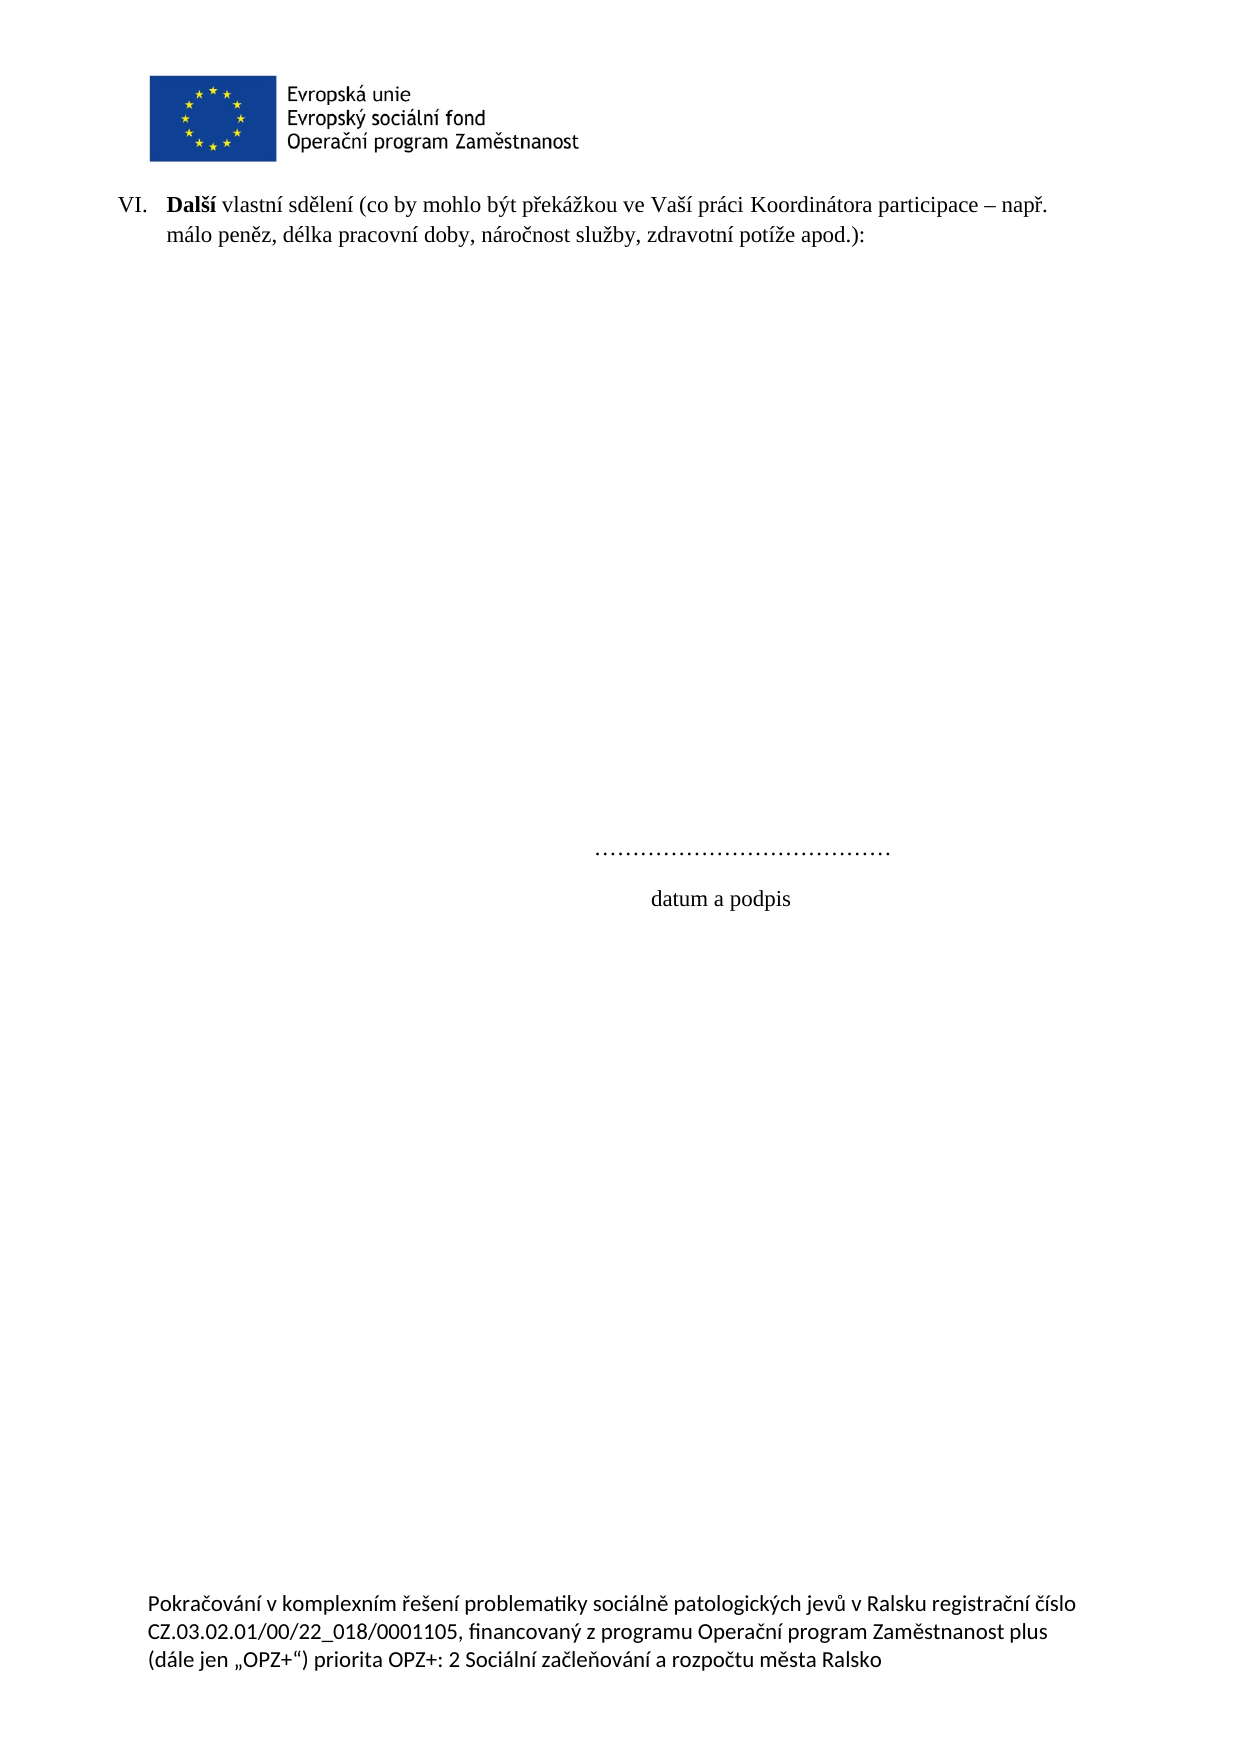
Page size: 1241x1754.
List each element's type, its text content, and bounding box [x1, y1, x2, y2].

text datum a podpis [148, 885, 1093, 911]
picture [147, 73, 579, 164]
list Další vlastní sdělení (co by mohlo být překážkou ve Vaší práci Koordinátora participace – např. málo peněz, délka pracovní doby, náročnost služby, zdravotní potíže apod.): [148, 191, 1093, 248]
text ………………………………… [148, 834, 1093, 860]
